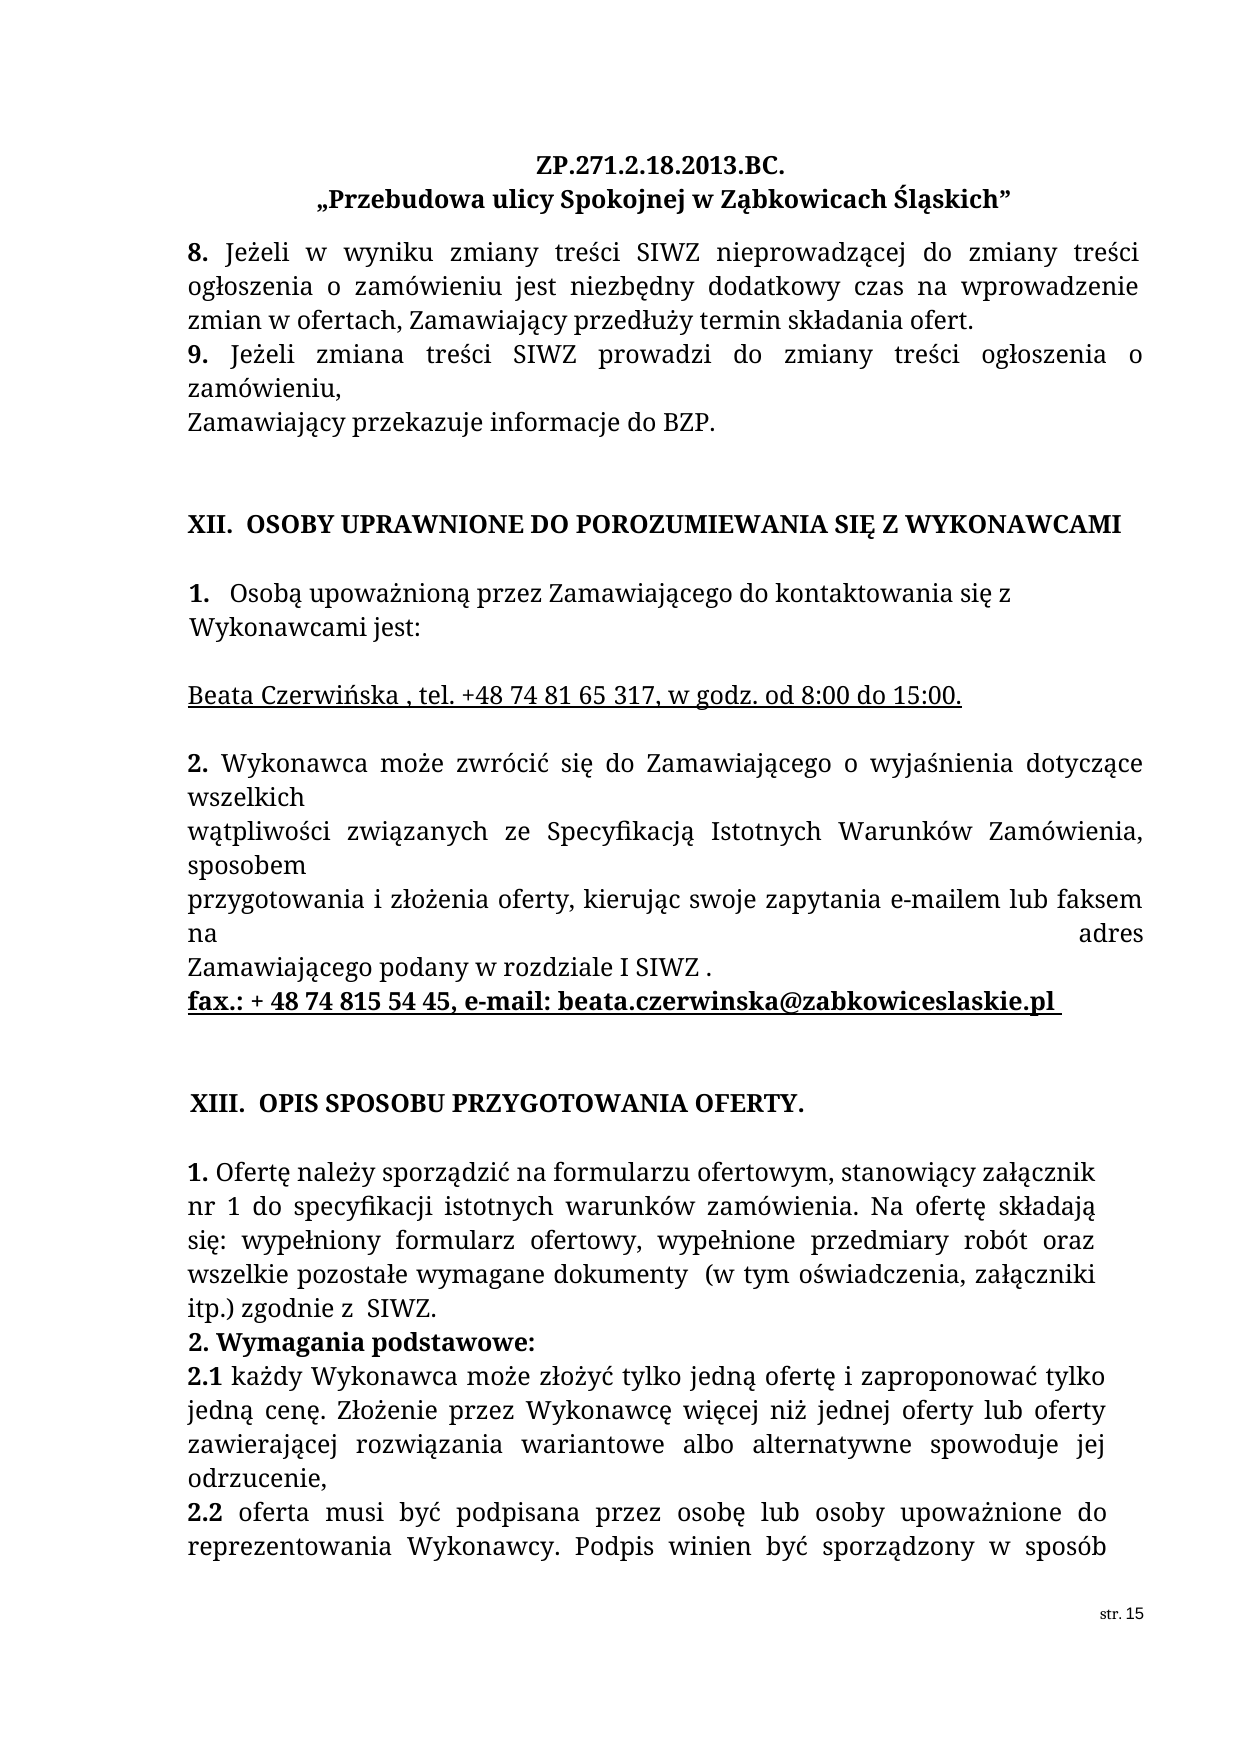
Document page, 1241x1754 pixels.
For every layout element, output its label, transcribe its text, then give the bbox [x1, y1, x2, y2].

text 8. Jeżeli w wyniku zmiany treści SIWZ nieprowadzącej do zmiany treści ogłoszenia o zamówieniu jest niezbędny dodatkowy czas na wprowadzenie zmian w ofertach, Zamawiający przedłuży termin składania ofert. [187, 234, 1140, 337]
text Beata Czerwińska , tel. +48 74 81 65 317, w godz. od 8:00 do 15:00. [187, 677, 1096, 711]
text XIII. OPIS SPOSOBU PRZYGOTOWANIA OFERTY. [190, 1086, 1144, 1120]
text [187, 1495, 1108, 1563]
text 1. Osobą upoważnioną przez Zamawiającego do kontaktowania się z Wykonawcami jest: [189, 575, 1144, 643]
text 2. Wymagania podstawowe: [188, 1324, 1144, 1359]
text 2. Wykonawca może zwrócić się do Zamawiającego o wyjaśnienia dotyczące wszelkich wątpliwości związanych ze Specyfikacją Istotnych Warunków Zamówienia, sposobem przygotowania i złożenia oferty, kierując swoje zapytania e-mailem lub faksem na adres Zamawiającego podany w rozdziale I SIWZ . [187, 746, 1144, 984]
text 1. Ofertę należy sporządzić na formularzu ofertowym, stanowiący załącznik nr 1 do specyfikacji istotnych warunków zamówienia. Na ofertę składają się: wypełniony formularz ofertowy, wypełnione przedmiary robót oraz wszelkie pozostałe wymagane dokumenty (w tym oświadczenia, załączniki itp.) zgodnie z SIWZ. [187, 1154, 1096, 1324]
text 2.1 każdy Wykonawca może złożyć tylko jedną ofertę i zaproponować tylko jedną cenę. Złożenie przez Wykonawcę więcej niż jednej oferty lub oferty zawierającej rozwiązania wariantowe albo alternatywne spowoduje jej odrzucenie, [187, 1359, 1106, 1495]
text fax.: + 48 74 815 54 45, e-mail: beata.czerwinska@zabkowiceslaskie.pl [187, 984, 1144, 1018]
text 9. Jeżeli zmiana treści SIWZ prowadzi do zmiany treści ogłoszenia o zamówieniu, Zamawiający przekazuje informacje do BZP. [187, 337, 1144, 439]
text XII. OSOBY UPRAWNIONE DO POROZUMIEWANIA SIĘ Z WYKONAWCAMI [187, 507, 1144, 541]
